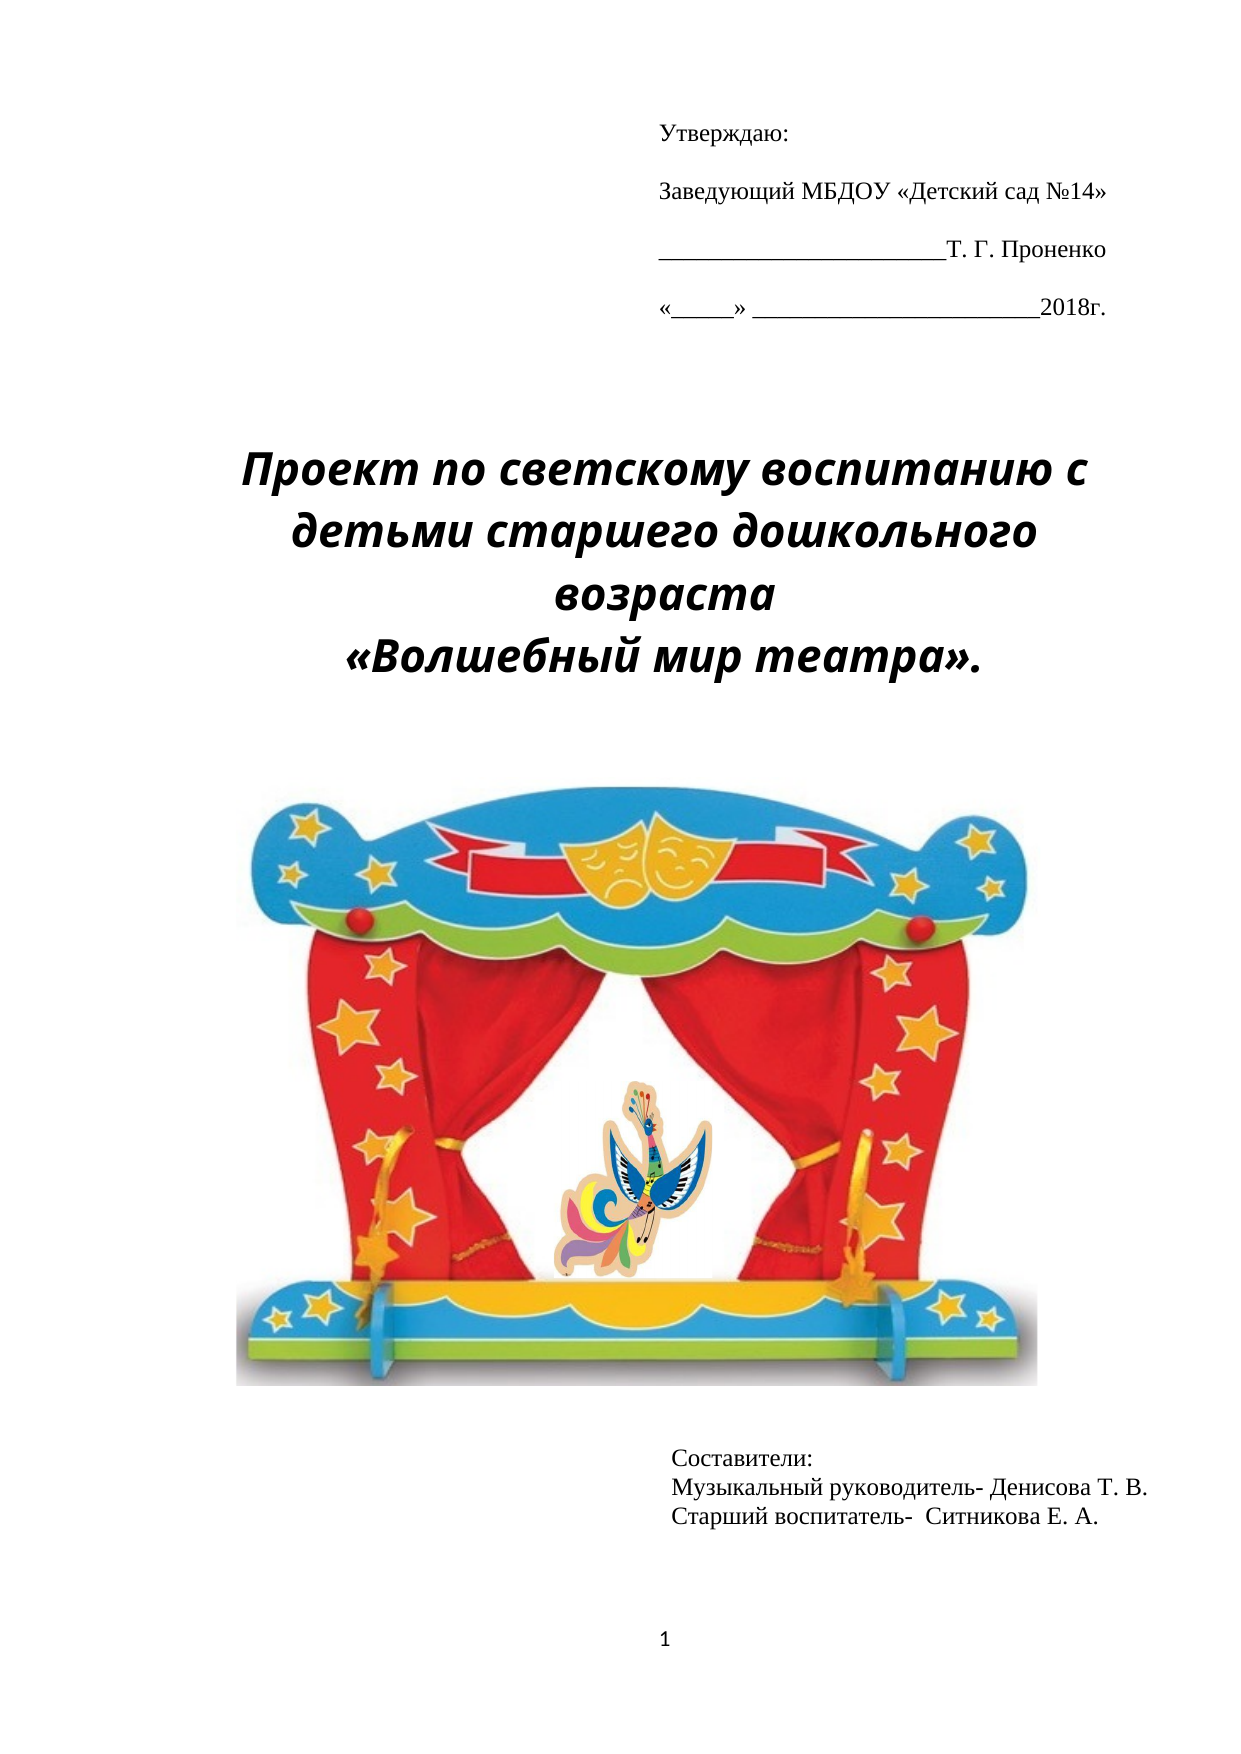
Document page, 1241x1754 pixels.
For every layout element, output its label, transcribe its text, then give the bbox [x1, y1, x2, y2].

text «_____» _______________________2018г. [177, 292, 1152, 321]
text Проект по светскому воспитанию с детьми старшего дошкольного возраста [177, 436, 1152, 624]
text «Волшебный мир театра». [177, 624, 1152, 686]
text Составители: [177, 1443, 1152, 1472]
text Заведующий МБДОУ «Детский сад №14» [177, 176, 1152, 205]
text Утверждаю: [177, 118, 1152, 147]
text _______________________Т. Г. Проненко [177, 234, 1152, 263]
text Старший воспитатель- Ситникова Е. А. [177, 1501, 1152, 1529]
text Музыкальный руководитель- Денисова Т. В. [177, 1472, 1152, 1501]
picture [235, 777, 1041, 1386]
